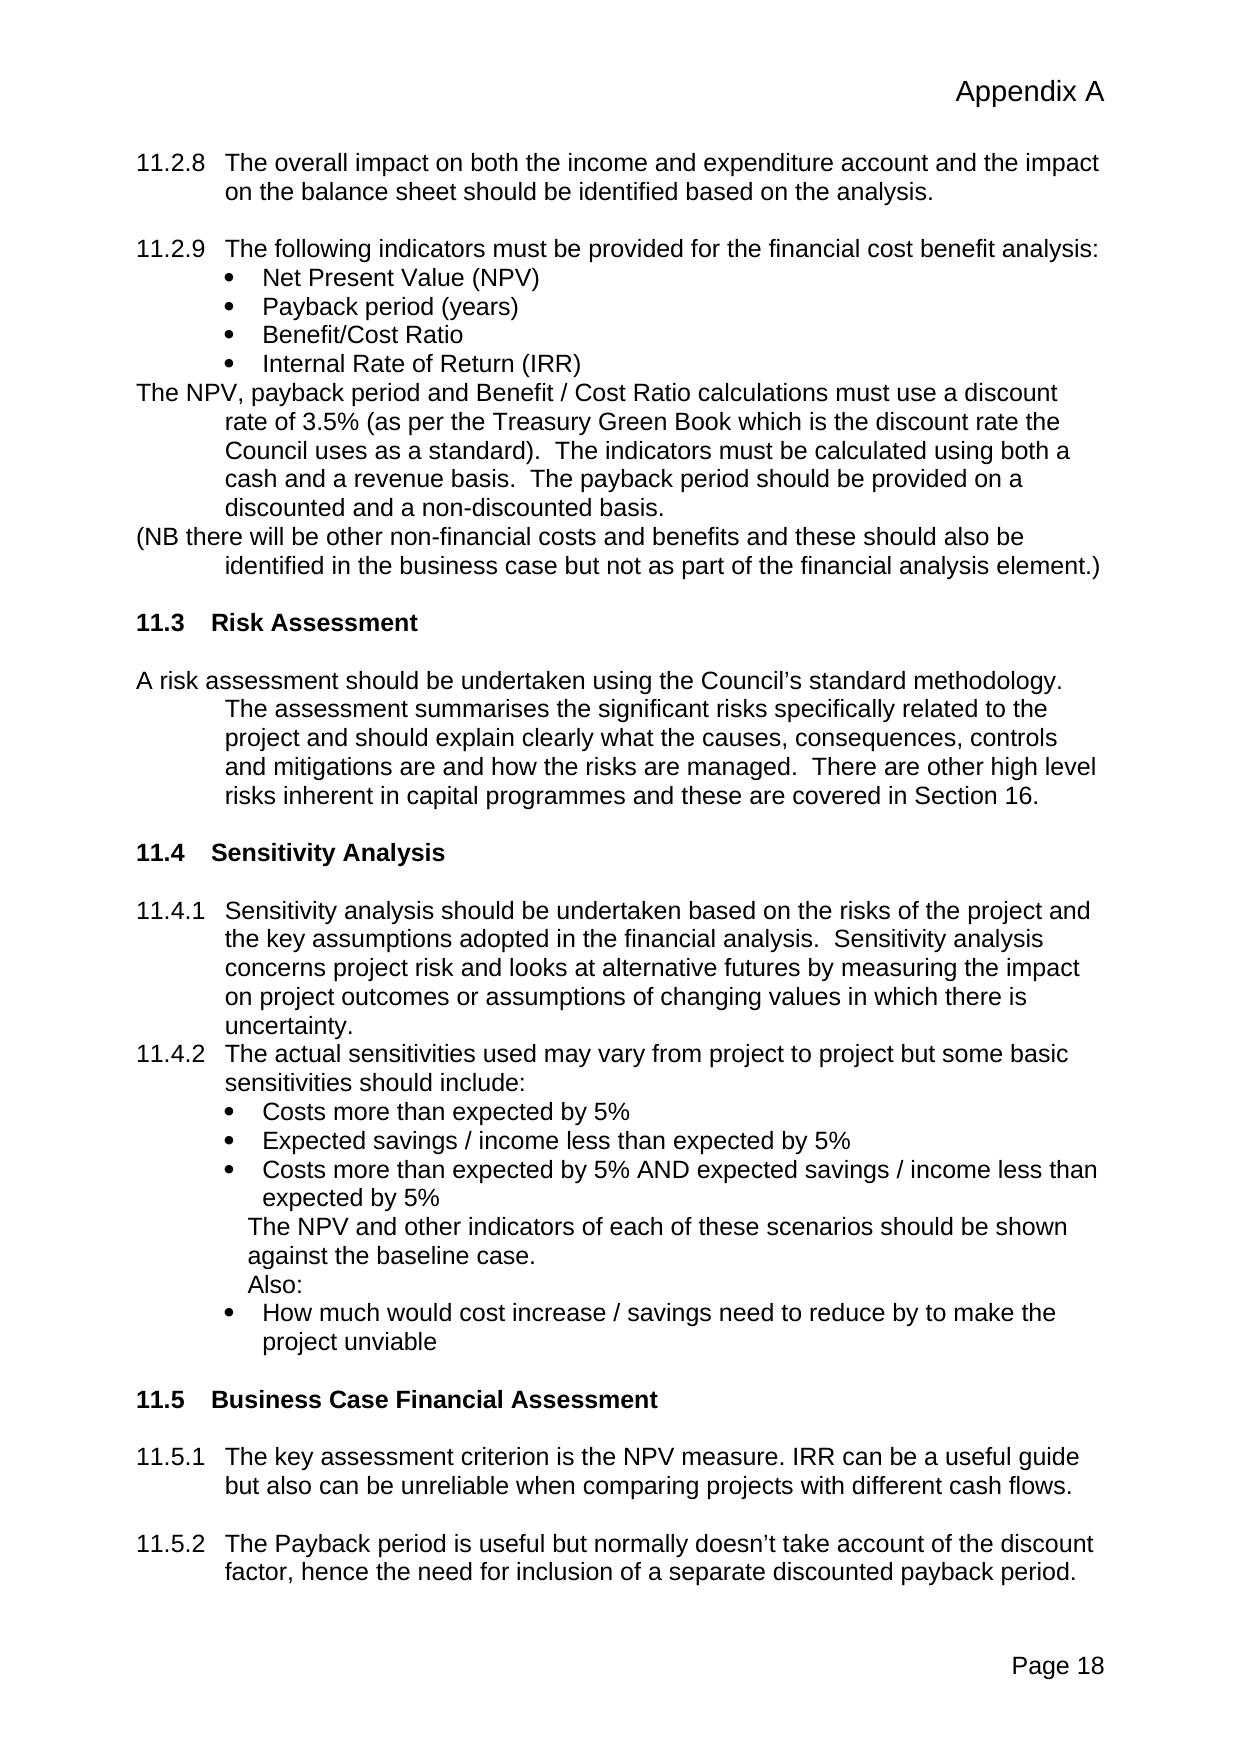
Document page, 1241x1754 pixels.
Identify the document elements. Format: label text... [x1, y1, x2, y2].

list Costs more than expected by 5% [224, 1097, 1104, 1126]
list Costs more than expected by 5% AND expected savings / income less than expected by 5% [224, 1154, 1104, 1212]
list 11.5.2 The Payback period is useful but normally doesn’t take account of the discount factor, hence the need for inclusion of a separate discounted payback period. [136, 1528, 1104, 1586]
list Internal Rate of Return (IRR) [224, 349, 1104, 378]
list 11.2.8 The overall impact on both the income and expenditure account and the impact on the balance sheet should be identified based on the analysis. [136, 148, 1104, 205]
list The NPV and other indicators of each of these scenarios should be shown against the baseline case. [247, 1212, 1104, 1270]
list Expected savings / income less than expected by 5% [224, 1126, 1104, 1154]
list (NB there will be other non-financial costs and benefits and these should also be identified in the business case but not as part of the financial analysis element.) [136, 522, 1104, 579]
list Net Present Value (NPV) [224, 263, 1104, 292]
list Also: [247, 1270, 1104, 1298]
subtitle 11.4 Sensitivity Analysis [136, 838, 1104, 867]
list 11.5.1 The key assessment criterion is the NPV measure. IRR can be a useful guide but also can be unreliable when comparing projects with different cash flows. [136, 1442, 1104, 1500]
list 11.4.2 The actual sensitivities used may vary from project to project but some basic sensitivities should include: [136, 1039, 1104, 1097]
list Benefit/Cost Ratio [224, 320, 1104, 349]
list How much would cost increase / savings need to reduce by to make the project unviable [224, 1298, 1104, 1356]
list 11.4.1 Sensitivity analysis should be undertaken based on the risks of the project and the key assumptions adopted in the financial analysis. Sensitivity analysis concerns project risk and looks at alternative futures by measuring the impact on project outcomes or assumptions of changing values in which there is uncertainty. [136, 896, 1104, 1039]
list Payback period (years) [224, 292, 1104, 320]
subtitle 11.3 Risk Assessment [136, 608, 1104, 637]
list The NPV, payback period and Benefit / Cost Ratio calculations must use a discount rate of 3.5% (as per the Treasury Green Book which is the discount rate the Council uses as a standard). The indicators must be calculated using both a cash and a revenue basis. The payback period should be provided on a discounted and a non-discounted basis. [136, 378, 1104, 522]
list 11.2.9 The following indicators must be provided for the financial cost benefit analysis: [136, 234, 1104, 263]
subtitle 11.5 Business Case Financial Assessment [136, 1385, 1104, 1413]
list A risk assessment should be undertaken using the Council’s standard methodology. The assessment summarises the significant risks specifically related to the project and should explain clearly what the causes, consequences, controls and mitigations are and how the risks are managed. There are other high level risks inherent in capital programmes and these are covered in Section 16. [136, 666, 1104, 809]
